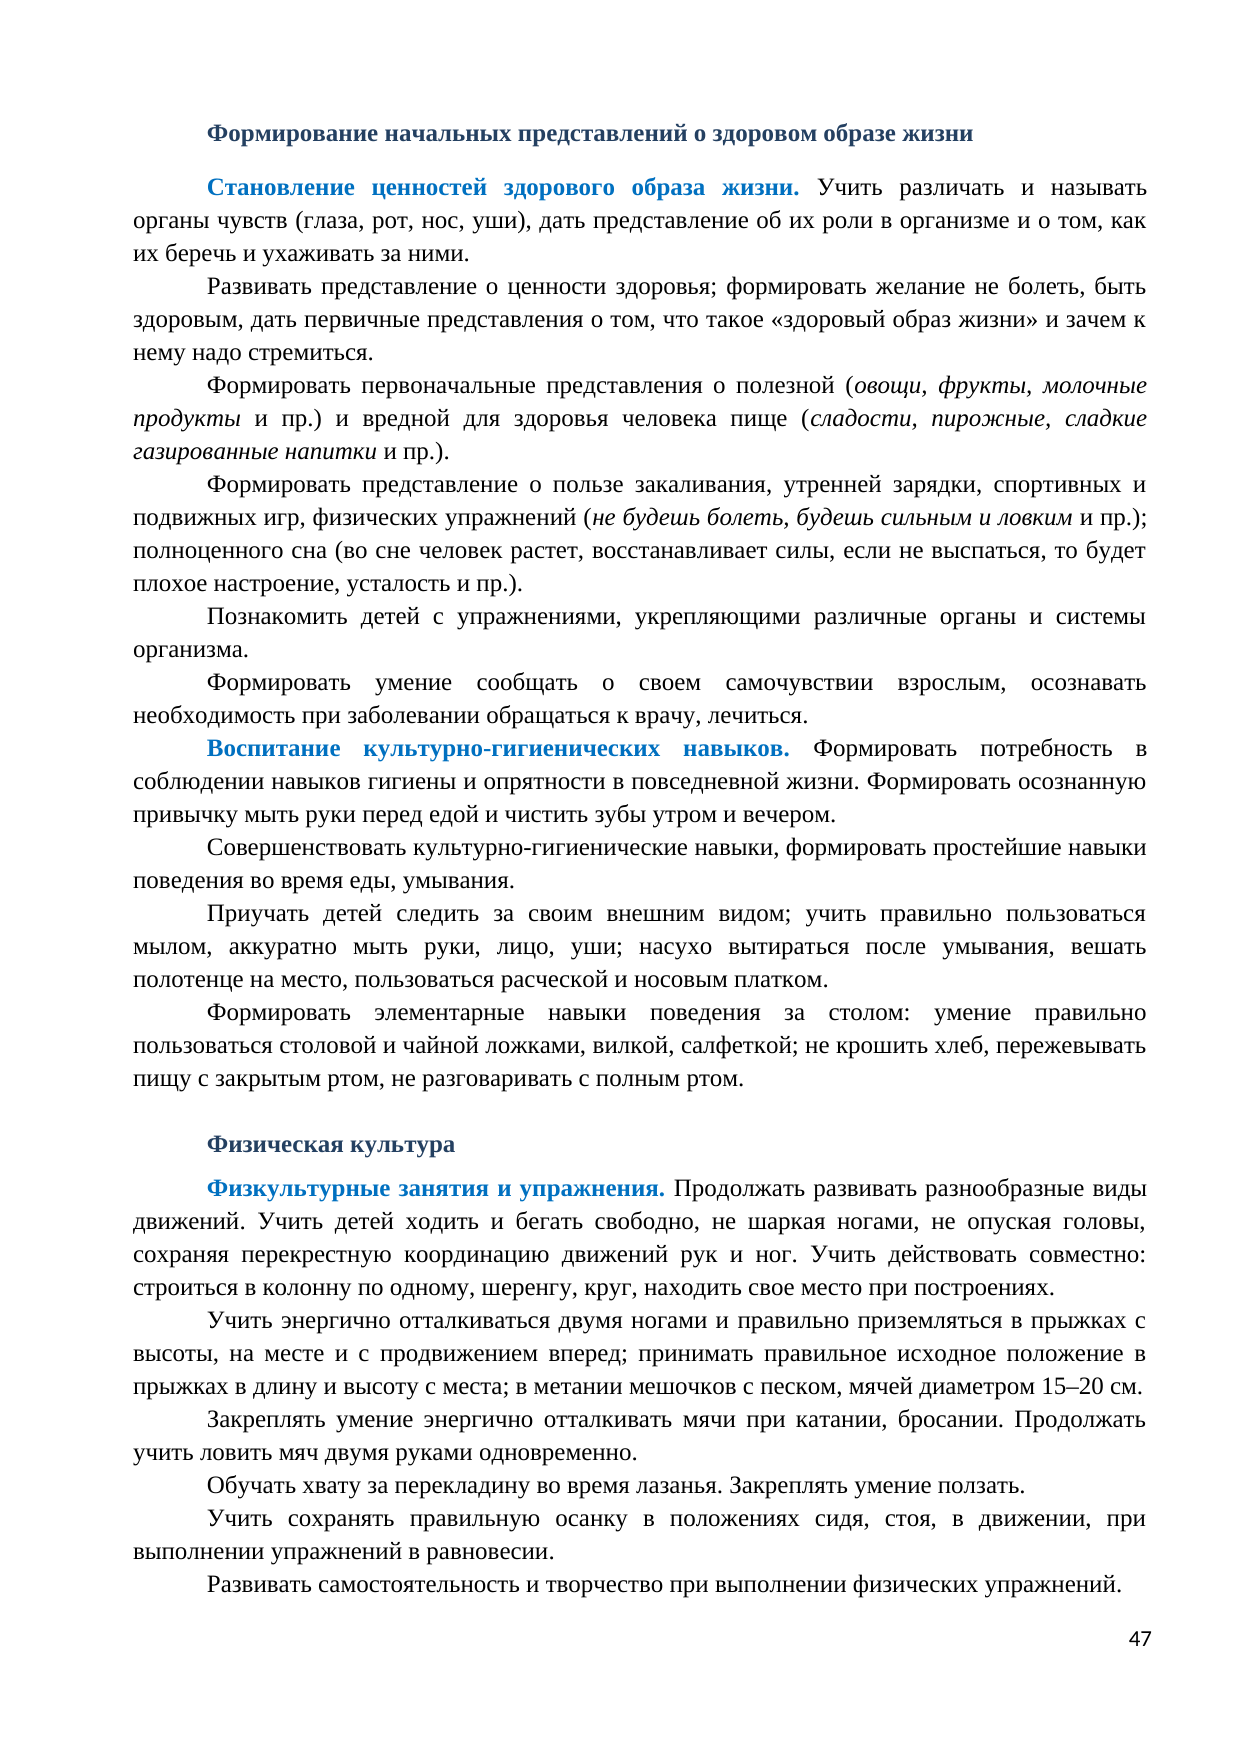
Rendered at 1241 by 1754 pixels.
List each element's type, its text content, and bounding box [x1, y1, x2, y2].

text Формировать умение сообщать о своем самочувствии взрослым, осознавать необходимость при заболевании обращаться к врачу, лечиться. [133, 667, 1147, 729]
text Совершенствовать культурно-гигиенические навыки, формировать простейшие навыки поведения во время еды, умывания. [133, 832, 1147, 894]
text Учить сохранять правильную осанку в положениях сидя, стоя, в движении, при выполнении упражнений в равновесии. [133, 1503, 1147, 1565]
text Воспитание культурно-гигиенических навыков. Формировать потребность в соблюдении навыков гигиены и опрятности в повседневной жизни. Формировать осознанную привычку мыть руки перед едой и чистить зубы утром и вечером. [133, 733, 1147, 828]
text Формировать элементарные навыки поведения за столом: умение правильно пользоваться столовой и чайной ложками, вилкой, салфеткой; не крошить хлеб, пережевывать пищу с закрытым ртом, не разговаривать с полным ртом. [133, 997, 1147, 1092]
text Развивать самостоятельность и творчество при выполнении физических упражнений. [133, 1569, 1147, 1598]
text Формирование начальных представлений о здоровом образе жизни [133, 118, 1086, 147]
text Развивать представление о ценности здоровья; формировать желание не болеть, быть здоровым, дать первичные представления о том, что такое «здоровый образ жизни» и зачем к нему надо стремиться. [133, 271, 1147, 366]
text Обучать хвату за перекладину во время лазанья. Закреплять умение ползать. [133, 1470, 1147, 1499]
text Физкультурные занятия и упражнения. Продолжать развивать разнообразные виды движений. Учить детей ходить и бегать свободно, не шаркая ногами, не опуская головы, сохраняя перекрестную координацию движений рук и ног. Учить действовать совместно: строиться в колонну по одному, шеренгу, круг, находить свое место при построениях. [133, 1173, 1147, 1301]
text Формировать представление о пользе закаливания, утренней зарядки, спортивных и подвижных игр, физических упражнений (не будешь болеть, будешь сильным и ловким и пр.); полноценного сна (во сне человек растет, восстанавливает силы, если не выспаться, то будет плохое настроение, усталость и пр.). [133, 469, 1147, 597]
text Учить энергично отталкиваться двумя ногами и правильно приземляться в прыжках с высоты, на месте и с продвижением вперед; принимать правильное исходное положение в прыжках в длину и высоту с места; в метании мешочков с песком, мячей диаметром 15–20 см. [133, 1305, 1147, 1399]
text Становление ценностей здорового образа жизни. Учить различать и называть органы чувств (глаза, рот, нос, уши), дать представление об их роли в организме и о том, как их беречь и ухаживать за ними. [133, 172, 1147, 267]
text Приучать детей следить за своим внешним видом; учить правильно пользоваться мылом, аккуратно мыть руки, лицо, уши; насухо вытираться после умывания, вешать полотенце на место, пользоваться расческой и носовым платком. [133, 898, 1147, 993]
text Физическая культура [133, 1129, 796, 1158]
text Формировать первоначальные представления о полезной (овощи, фрукты, молочные продукты и пр.) и вредной для здоровья человека пище (сладости, пирожные, сладкие газированные напитки и пр.). [133, 370, 1147, 465]
text Познакомить детей с упражнениями, укрепляющими различные органы и системы организма. [133, 601, 1147, 663]
text Закреплять умение энергично отталкивать мячи при катании, бросании. Продолжать учить ловить мяч двумя руками одновременно. [133, 1404, 1147, 1466]
